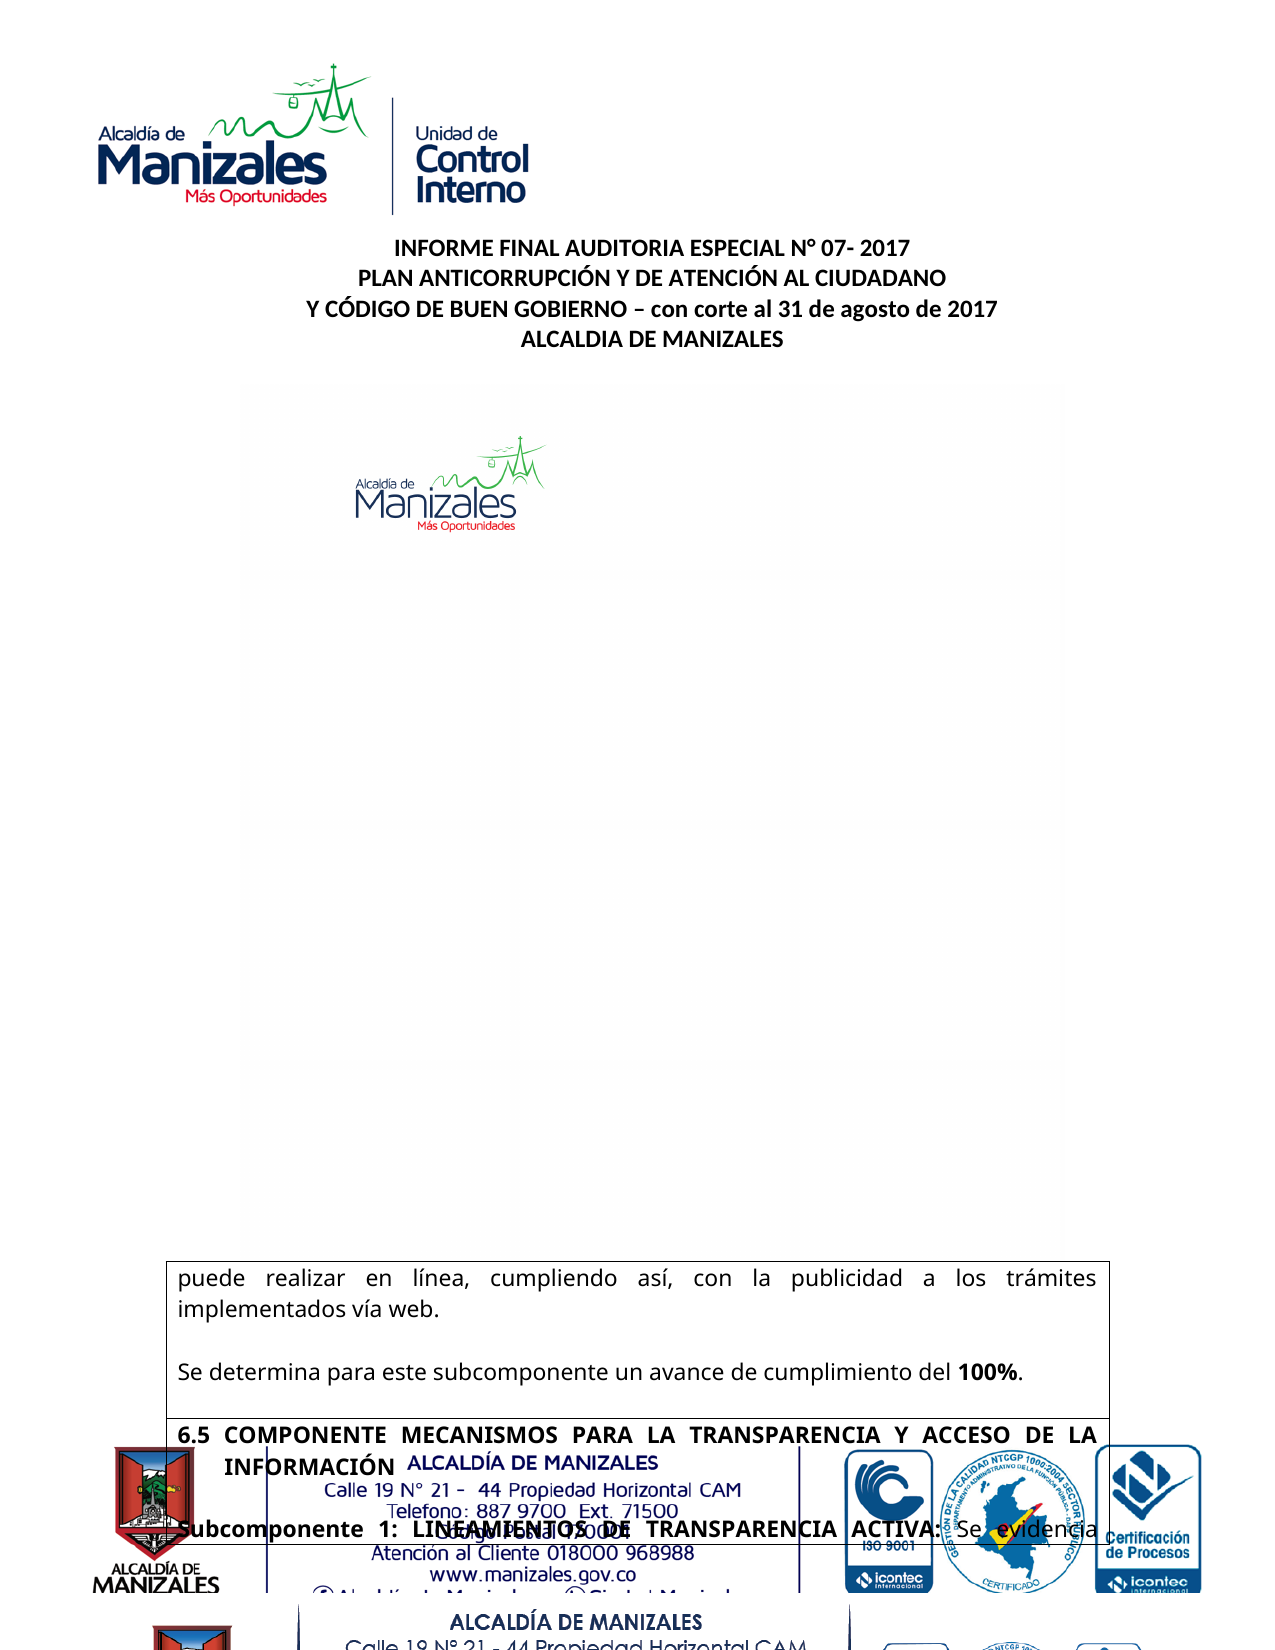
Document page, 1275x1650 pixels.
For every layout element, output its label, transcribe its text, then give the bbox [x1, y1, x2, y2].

table_cell 6.4 COMPONENTE MECANISMOS PARA MEJORAR LA ATENCIÓN AL CIUDADANO Subcomponente 1: ESTRUCTURA ADMINISTRATIVA Y DIRECCIONAMIENTO ESTRATEGICO: El día 30 de agosto de 2017, se llevó a cabo la segunda de las 3 reuniones programadas entre las áreas del servicio al ciudadano y la Alta Dirección. Este subcomponente presenta un avance de cumplimiento del 66%. Subcomponente 2: FORTALECIMIENTO DE LOS CANALES DE ATENCIÓN: El Protocolo de servicio al ciudadano, se socializó en la jornada de inducción de personal llevada a cabo los días 4 y 5 de mayo de 2017 y mediante correo institucional del 1 de junio de 2017, además está disponible para todos los funcionarios en el sistema de gestión integral - Software ISOLUCIÓN. No se ha definido la jornada de Reinducción para los funcionarios. Para este Subcomponente se determina un avance de cumplimiento del 83%. Subcomponente 3: TALENTO HUMANO: Está pendiente la actividad de entregar los incentivos monetarios y no monetarios a los servidores que se destacan por el desempeño en relación al servicio prestado al ciudadano, lo cual se llevará a cabo en el Evento Premios Calidad, programado para el día 17 de noviembre de 2017 en Termales del Otoño, las demás actividades se han cumplido. Se establece para este Subcomponente un avance de cumplimiento del 85.1%. Subcomponente 4: NORMATIVO Y PROCEDIMIENTAL: A la fecha de la presente Auditoría Especial se evidencian publicados 2 de los 4 Informes trimestrales de PQRSD programados, en la página web de la Alcaldía en el Link Transparencia y Acceso a la Información - Informes de PQRS, las demás actividades se encuentran cumplidas. Este subcomponente presenta un avance de cumplimiento del 89%. Subcomponente 5: RELACIONAMIENTO CON EL CIUDADANO: A través de las redes sociales de la Alcaldía, se socializaron boletines con campañas alusivas a “Ponte en Línea”, enfocadas en la Estrategia Gobierno en Línea. Así mismo, en la página web de la Alcaldía - Transparencia y Acceso a la Información - Trámites y Servicios, Trámites en Línea, se encuentra publicado el listado de trámites que el ciudadano puede realizar en línea, cumpliendo así, con la publicidad a los trámites implementados vía web. Se determina para este subcomponente un avance de cumplimiento del 100%. [167, 1262, 1109, 1418]
picture [0, 0, 1275, 1650]
